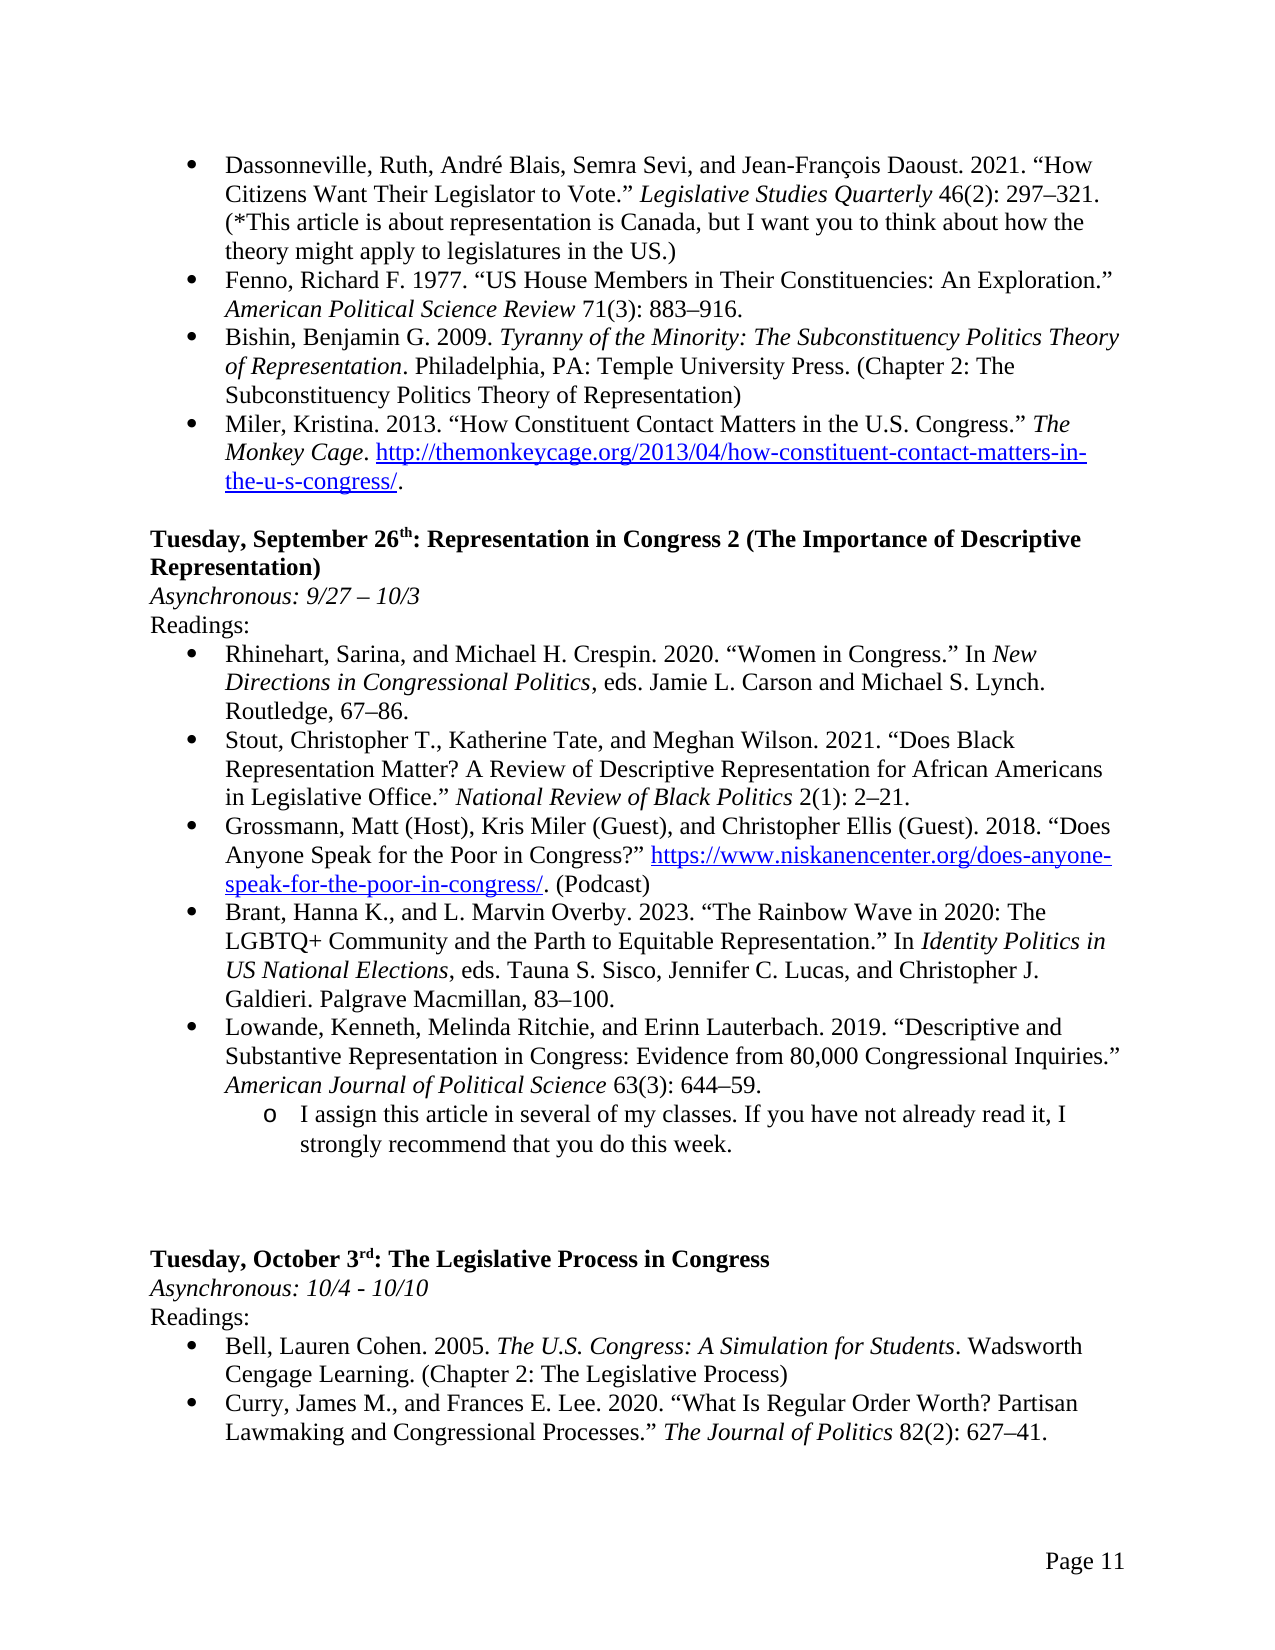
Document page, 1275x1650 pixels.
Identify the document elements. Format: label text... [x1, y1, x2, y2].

list Lowande, Kenneth, Melinda Ritchie, and Erinn Lauterbach. 2019. “Descriptive and Substantive Representation in Congress: Evidence from 80,000 Congressional Inquiries.” American Journal of Political Science 63(3): 644–59. [187, 1012, 1125, 1099]
list Brant, Hanna K., and L. Marvin Overby. 2023. “The Rainbow Wave in 2020: The LGBTQ+ Community and the Parth to Equitable Representation.” In Identity Politics in US National Elections, eds. Tauna S. Sisco, Jennifer C. Lucas, and Christopher J. Galdieri. Palgrave Macmillan, 83–100. [187, 897, 1125, 1012]
list Bishin, Benjamin G. 2009. Tyranny of the Minority: The Subconstituency Politics Theory of Representation. Philadelphia, PA: Temple University Press. (Chapter 2: The Subconstituency Politics Theory of Representation) [187, 322, 1125, 409]
text Tuesday, October 3rd: The Legislative Process in Congress [150, 1244, 1125, 1273]
text Asynchronous: 10/4 - 10/10 [150, 1273, 1125, 1302]
list Grossmann, Matt (Host), Kris Miler (Guest), and Christopher Ellis (Guest). 2018. “Does Anyone Speak for the Poor in Congress?” https://www.niskanencenter.org/does-anyone-speak-for-the-poor-in-congress/. (Podcast) [187, 811, 1125, 897]
text Asynchronous: 9/27 – 10/3 [150, 581, 1125, 610]
list Bell, Lauren Cohen. 2005. The U.S. Congress: A Simulation for Students. Wadsworth Cengage Learning. (Chapter 2: The Legislative Process) [187, 1331, 1125, 1388]
text Readings: [150, 610, 1125, 639]
list Fenno, Richard F. 1977. “US House Members in Their Constituencies: An Exploration.” American Political Science Review 71(3): 883–916. [187, 265, 1125, 322]
list Stout, Christopher T., Katherine Tate, and Meghan Wilson. 2021. “Does Black Representation Matter? A Review of Descriptive Representation for African Americans in Legislative Office.” National Review of Black Politics 2(1): 2–21. [187, 725, 1125, 811]
list Rhinehart, Sarina, and Michael H. Crespin. 2020. “Women in Congress.” In New Directions in Congressional Politics, eds. Jamie L. Carson and Michael S. Lynch. Routledge, 67–86. [187, 639, 1125, 725]
list Dassonneville, Ruth, André Blais, Semra Sevi, and Jean-François Daoust. 2021. “How Citizens Want Their Legislator to Vote.” Legislative Studies Quarterly 46(2): 297–321. (*This article is about representation is Canada, but I want you to think about how the theory might apply to legislatures in the US.) [187, 150, 1125, 265]
list Miler, Kristina. 2013. “How Constituent Contact Matters in the U.S. Congress.” The Monkey Cage. http://themonkeycage.org/2013/04/how-constituent-contact-matters-in-the-u-s-congress/. [187, 409, 1125, 495]
list I assign this article in several of my classes. If you have not already read it, I strongly recommend that you do this week. [262, 1099, 1125, 1158]
list Curry, James M., and Frances E. Lee. 2020. “What Is Regular Order Worth? Partisan Lawmaking and Congressional Processes.” The Journal of Politics 82(2): 627–41. [187, 1388, 1125, 1446]
text Readings: [150, 1302, 1125, 1331]
text Tuesday, September 26th: Representation in Congress 2 (The Importance of Descriptive Representation) [150, 524, 1125, 581]
